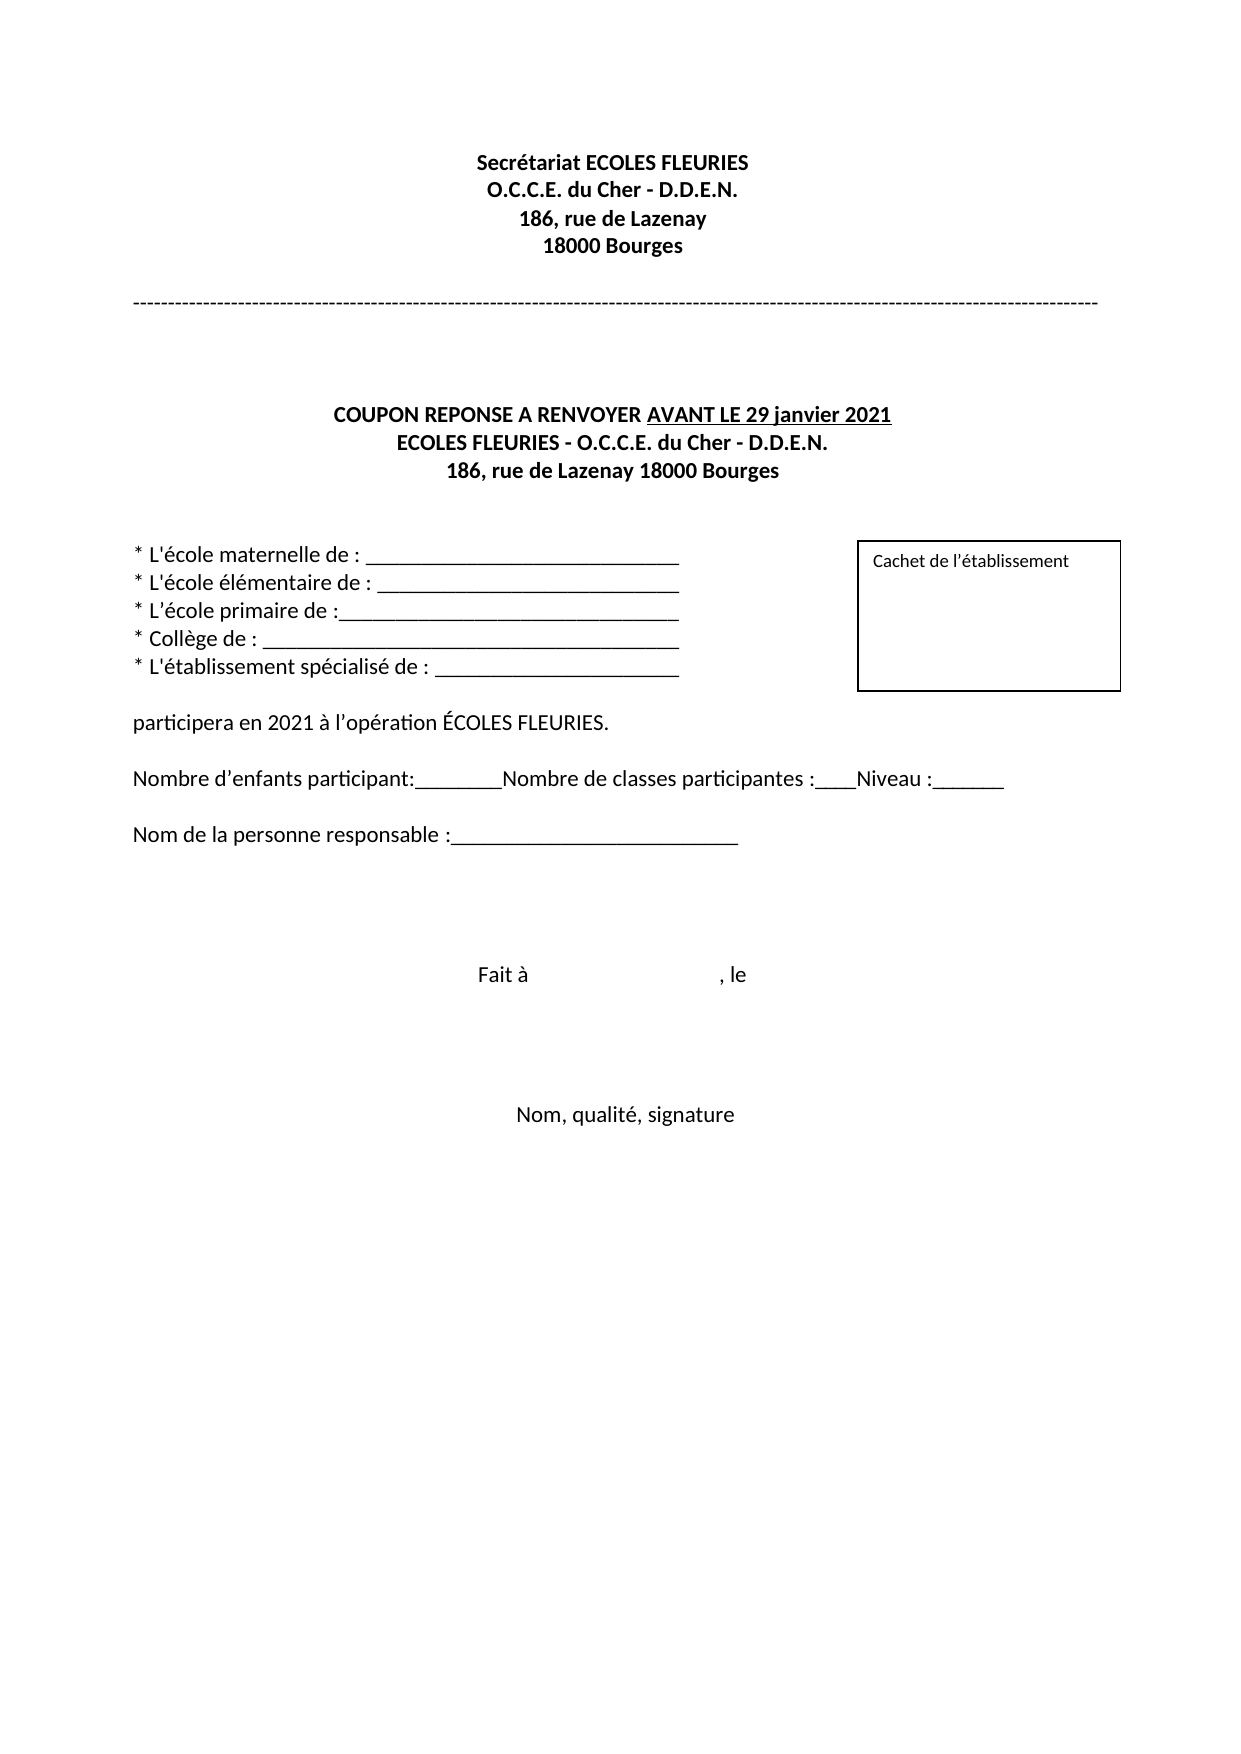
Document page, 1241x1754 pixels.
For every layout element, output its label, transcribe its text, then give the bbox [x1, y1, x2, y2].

text * L'école élémentaire de : [133, 568, 857, 596]
text Nombre d’enfants participant: Nombre de classes participantes : Niveau : [133, 764, 1093, 792]
text participera en 2021 à l’opération ÉCOLES FLEURIES. [133, 708, 1093, 736]
text Secrétariat ECOLES FLEURIES [133, 148, 1093, 176]
text ------------------------------------------------------------------------------------------------------------------------------------------ [133, 288, 1107, 316]
text Fait à , le [133, 960, 1093, 988]
text 18000 Bourges [133, 232, 1093, 260]
text Nom de la personne responsable : [133, 820, 1093, 848]
text 186, rue de Lazenay [133, 204, 1093, 232]
text * L’école primaire de : [133, 596, 857, 624]
text Nom, qualité, signature [133, 1100, 1093, 1128]
text ECOLES FLEURIES - O.C.C.E. du Cher - D.D.E.N. [133, 428, 1093, 456]
text * Collège de : [133, 624, 857, 652]
text 186, rue de Lazenay 18000 Bourges [133, 456, 1093, 484]
text * L'école maternelle de : [133, 540, 857, 568]
text * L'établissement spécialisé de : [133, 652, 857, 680]
text O.C.C.E. du Cher - D.D.E.N. [133, 176, 1093, 204]
text COUPON REPONSE A RENVOYER AVANT LE 29 janvier 2021 [133, 400, 1093, 428]
